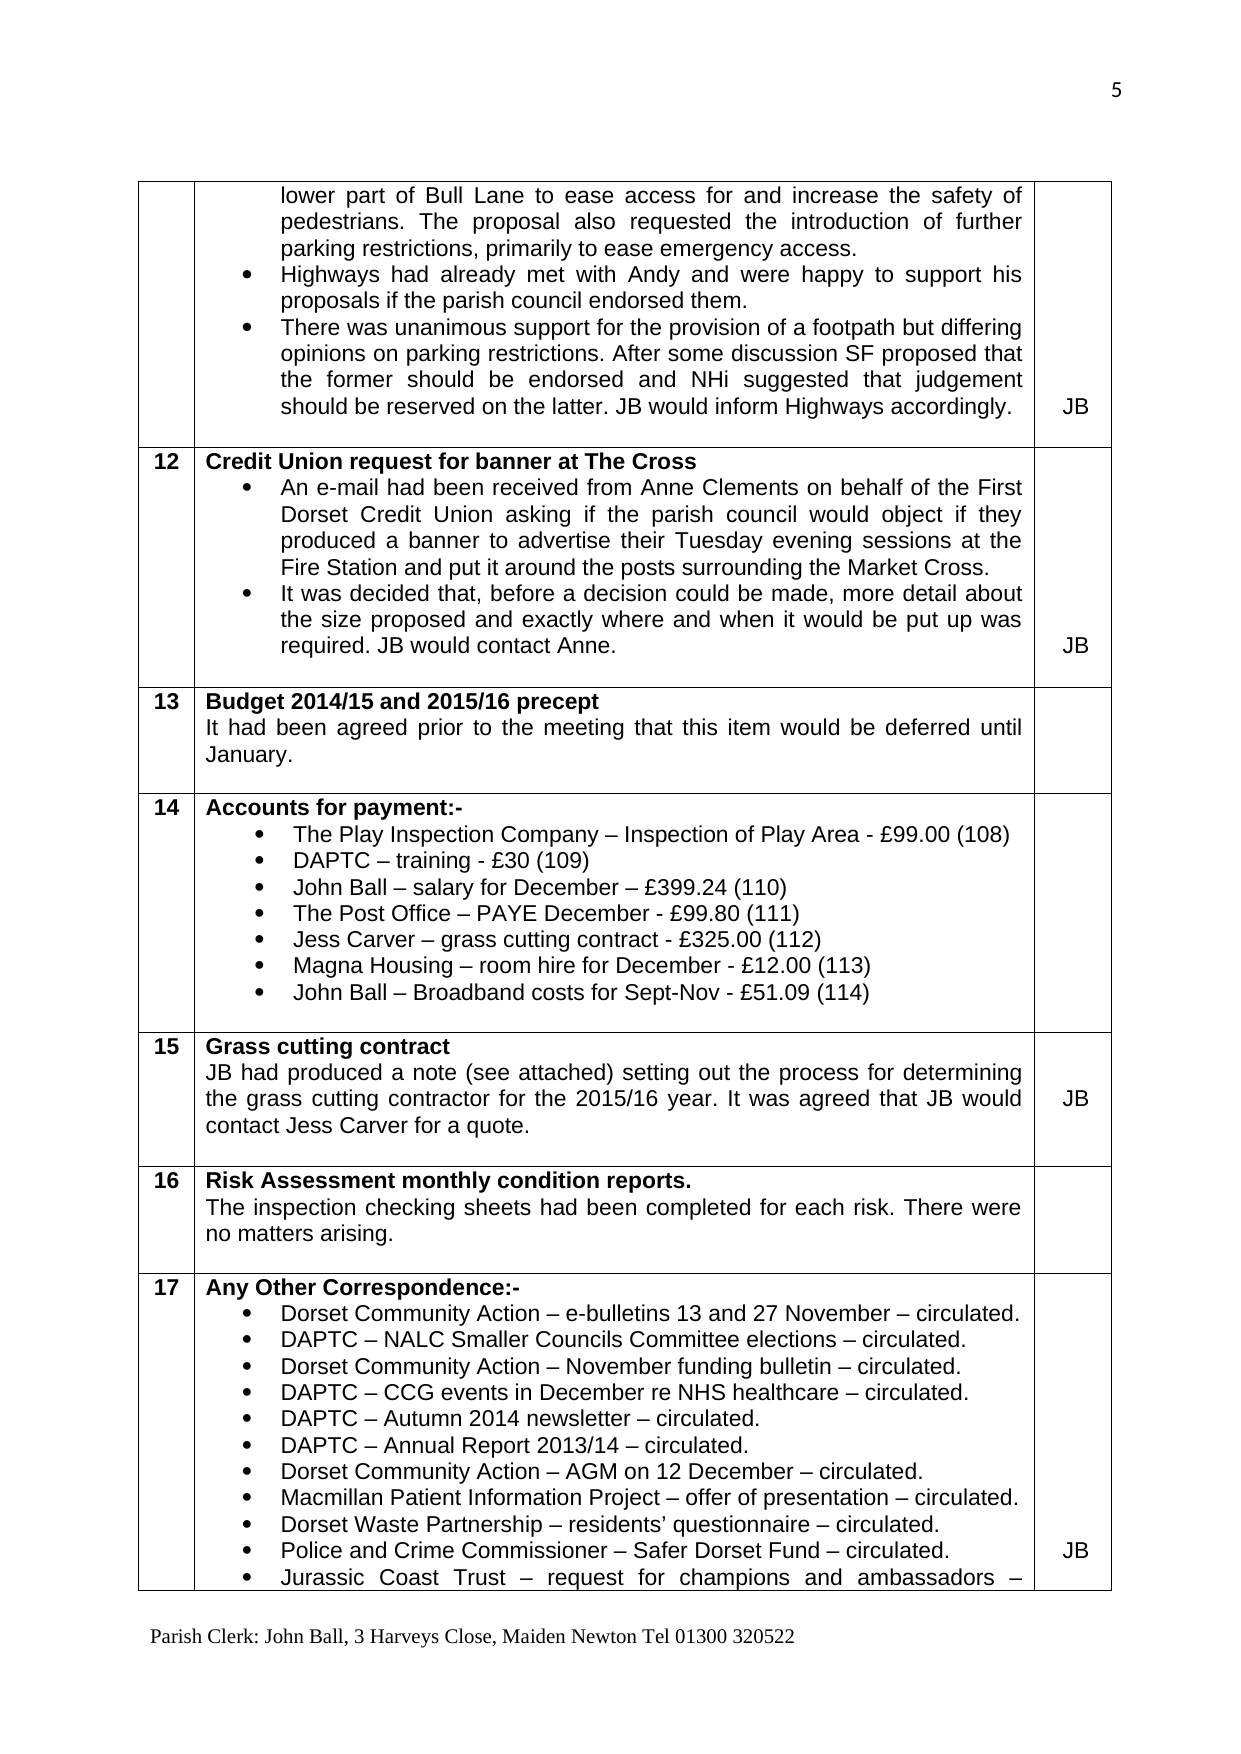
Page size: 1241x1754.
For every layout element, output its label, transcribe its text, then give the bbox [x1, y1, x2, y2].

table_cell 11 [139, 182, 194, 447]
table_cell JB [1035, 1033, 1111, 1166]
table_cell [1035, 794, 1111, 1032]
table_cell Risk Assessment monthly condition reports. The inspection checking sheets had been completed for each risk. There were no matters arising. [195, 1167, 1034, 1272]
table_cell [195, 182, 1034, 447]
table_cell JB [1035, 448, 1111, 687]
table_cell 12 [139, 448, 194, 687]
table_cell Grass cutting contract JB had produced a note (see attached) setting out the process for determining the grass cutting contractor for the 2015/16 year. It was agreed that JB would contact Jess Carver for a quote. [195, 1033, 1034, 1166]
table_cell Credit Union request for banner at The Cross An e-mail had been received from Anne Clements on behalf of the First Dorset Credit Union asking if the parish council would object if they produced a banner to advertise their Tuesday evening sessions at the Fire Station and put it around the posts surrounding the Market Cross. It was decided that, before a decision could be made, more detail about the size proposed and exactly where and when it would be put up was required. JB would contact Anne. [195, 448, 1034, 687]
table_cell [1035, 1167, 1111, 1272]
table_cell 17 [139, 1274, 194, 1590]
table_cell Budget 2014/15 and 2015/16 precept It had been agreed prior to the meeting that this item would be deferred until January. [195, 688, 1034, 793]
table_cell JB [1035, 182, 1111, 447]
table_cell Accounts for payment:- The Play Inspection Company – Inspection of Play Area - £99.00 (108) DAPTC – training - £30 (109) John Ball – salary for December – £399.24 (110) The Post Office – PAYE December - £99.80 (111) Jess Carver – grass cutting contract - £325.00 (112) Magna Housing – room hire for December - £12.00 (113) John Ball – Broadband costs for Sept-Nov - £51.09 (114) [195, 794, 1034, 1032]
table_cell 15 [139, 1033, 194, 1166]
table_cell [195, 1274, 1034, 1590]
table_cell 13 [139, 688, 194, 793]
table_cell [1035, 688, 1111, 793]
table_cell 16 [139, 1167, 194, 1272]
table_cell JB [1035, 1274, 1111, 1590]
table_cell 14 [139, 794, 194, 1032]
